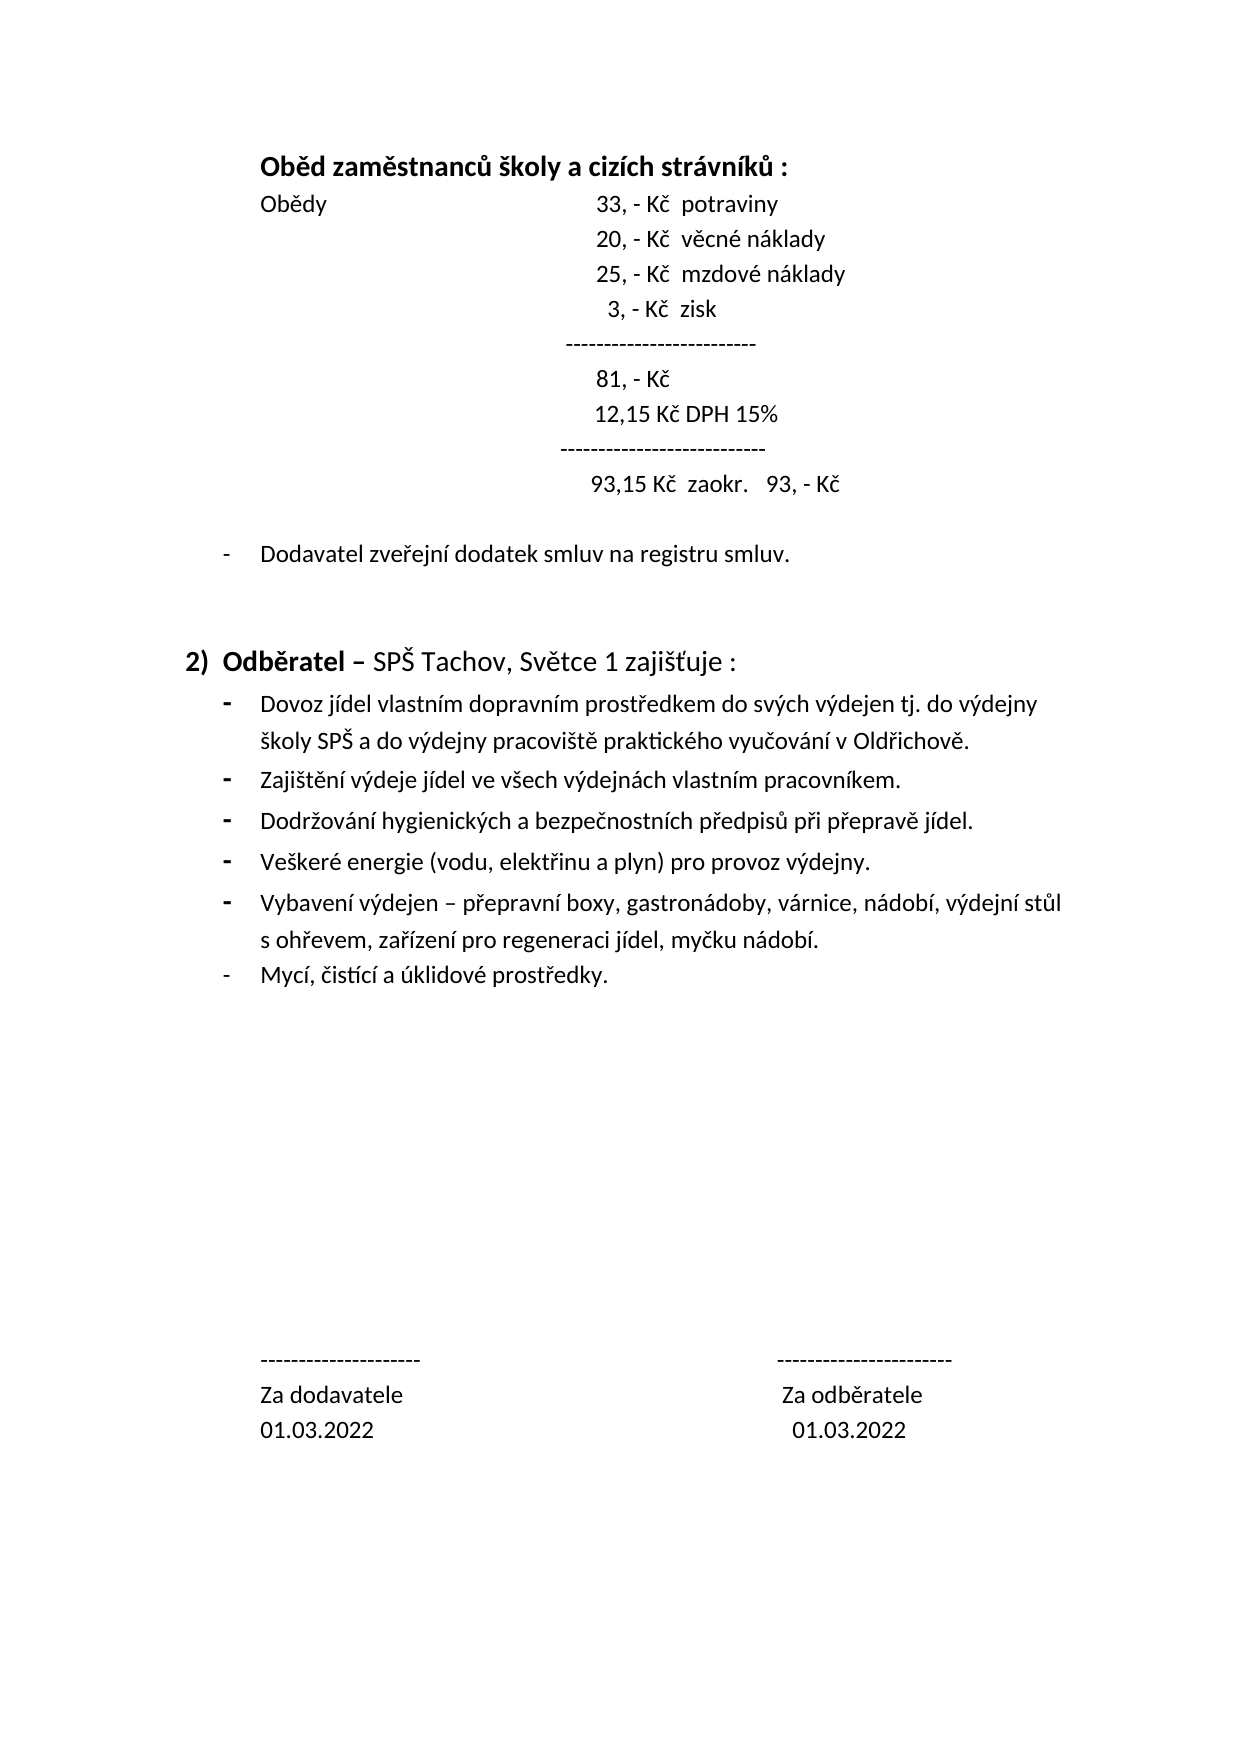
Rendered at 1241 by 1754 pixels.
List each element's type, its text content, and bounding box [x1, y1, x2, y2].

list 12,15 Kč DPH 15% [260, 398, 1093, 429]
list --------------------------- [260, 433, 1093, 464]
list Mycí, čistící a úklidové prostředky. [223, 959, 1093, 990]
list Dodržování hygienických a bezpečnostních předpisů při přepravě jídel. [223, 801, 1093, 837]
list Zajištění výdeje jídel ve všech výdejnách vlastním pracovníkem. [223, 760, 1093, 796]
list Vybavení výdejen – přepravní boxy, gastronádoby, várnice, nádobí, výdejní stůl [223, 883, 1093, 919]
list 01.03.2022 01.03.2022 [260, 1414, 1093, 1445]
list Za dodavatele Za odběratele [260, 1379, 1093, 1410]
list 93,15 Kč zaokr. 93, - Kč [260, 468, 1093, 499]
list s ohřevem, zařízení pro regeneraci jídel, myčku nádobí. [260, 924, 1093, 955]
list 20, - Kč věcné náklady [260, 223, 1093, 254]
list školy SPŠ a do výdejny pracoviště praktického vyučování v Oldřichově. [260, 725, 1093, 756]
list 25, - Kč mzdové náklady [260, 258, 1093, 289]
list Dodavatel zveřejní dodatek smluv na registru smluv. [223, 538, 1093, 569]
list Oběd zaměstnanců školy a cizích strávníků : [260, 148, 1093, 183]
list Odběratel – SPŠ Tachov, Světce 1 zajišťuje : [185, 643, 1093, 679]
list --------------------- ----------------------- [260, 1344, 1093, 1375]
list Veškeré energie (vodu, elektřinu a plyn) pro provoz výdejny. [223, 842, 1093, 878]
list ------------------------- [260, 328, 1093, 359]
list 81, - Kč [260, 363, 1093, 394]
list 3, - Kč zisk [260, 293, 1093, 324]
list Dovoz jídel vlastním dopravním prostředkem do svých výdejen tj. do výdejny [223, 684, 1093, 720]
list Obědy 33, - Kč potraviny [260, 188, 1093, 219]
